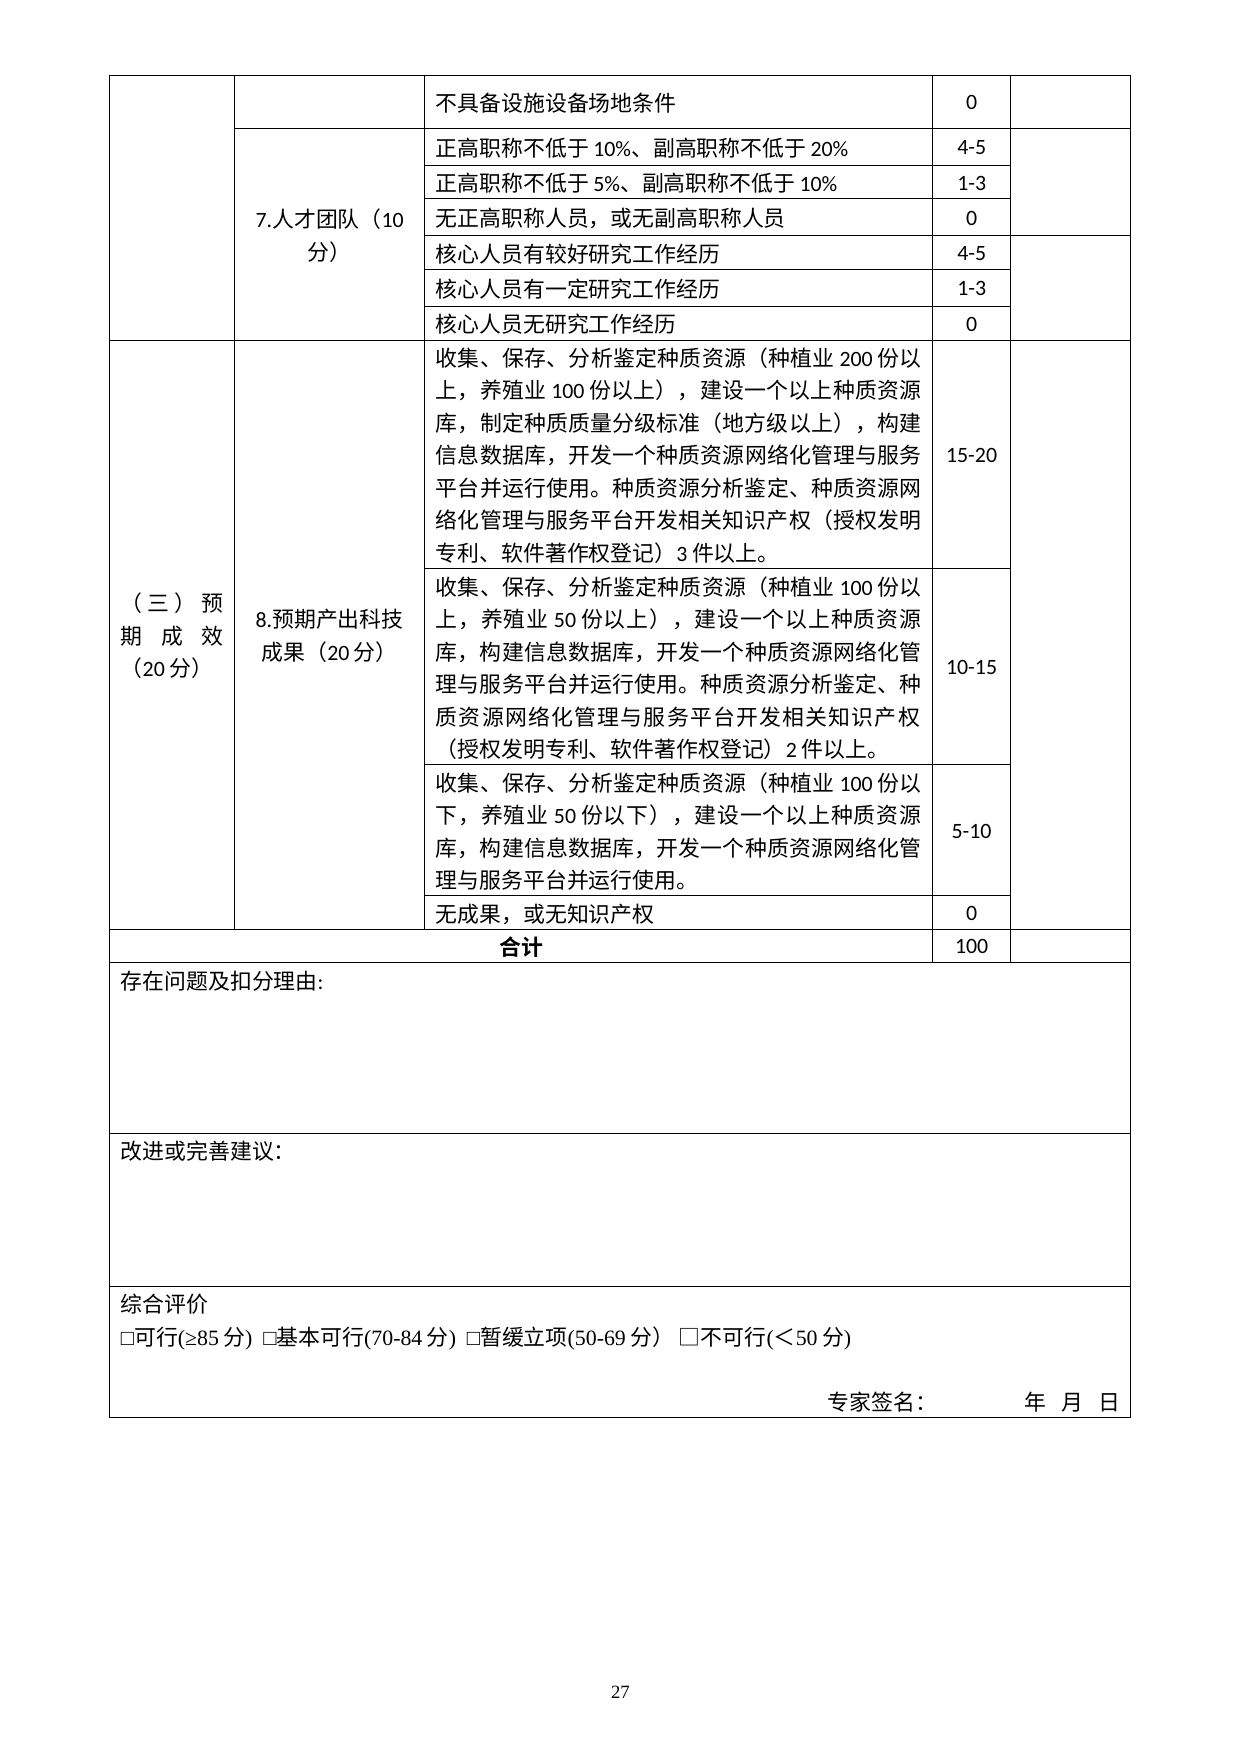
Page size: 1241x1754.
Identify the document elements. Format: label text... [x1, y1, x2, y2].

table_cell [1011, 129, 1130, 235]
table_cell 0 [933, 76, 1010, 128]
table_cell 综合评价 □可行(≥85分) □基本可行(70-84分) □暂缓立项(50-69分） □不可行(＜50分) 专家签名： 年 月 日 [110, 1287, 1130, 1417]
table_cell [1011, 341, 1130, 929]
table_cell 核心人员有较好研究工作经历 [425, 236, 932, 269]
table_cell 收集、保存、分析鉴定种质资源（种植业200份以上，养殖业100份以上），建设一个以上种质资源库，制定种质质量分级标准（地方级以上），构建信息数据库，开发一个种质资源网络化管理与服务平台并运行使用。种质资源分析鉴定、种质资源网络化管理与服务平台开发相关知识产权（授权发明专利、软件著作权登记）3件以上。 [425, 341, 932, 568]
table_cell 4-5 [933, 236, 1010, 269]
table_cell [1011, 236, 1130, 339]
table_cell 5-10 [933, 765, 1010, 895]
table_cell 8.预期产出科技成果（20分） [235, 341, 424, 929]
table_cell 存在问题及扣分理由: [110, 963, 1130, 1133]
table_cell [1011, 930, 1130, 962]
table_cell 无成果，或无知识产权 [425, 896, 932, 929]
table_cell 1-3 [933, 270, 1010, 306]
table_cell 改进或完善建议： [110, 1134, 1130, 1286]
table_cell 无正高职称人员，或无副高职称人员 [425, 199, 932, 235]
table_cell 正高职称不低于10%、副高职称不低于20% [425, 129, 932, 165]
table_cell 4-5 [933, 129, 1010, 165]
table_cell 7.人才团队（10分） [235, 129, 424, 339]
table_cell 0 [933, 199, 1010, 235]
table_cell 核心人员无研究工作经历 [425, 307, 932, 339]
table_cell 不具备设施设备场地条件 [425, 76, 932, 128]
table_cell 1-3 [933, 166, 1010, 198]
table_cell 收集、保存、分析鉴定种质资源（种植业100份以上，养殖业50份以上），建设一个以上种质资源库，构建信息数据库，开发一个种质资源网络化管理与服务平台并运行使用。种质资源分析鉴定、种质资源网络化管理与服务平台开发相关知识产权（授权发明专利、软件著作权登记）2件以上。 [425, 569, 932, 764]
table_cell 100 [933, 930, 1010, 962]
table_cell （三）预期成效（20分） [110, 341, 234, 929]
table_cell 正高职称不低于5%、副高职称不低于10% [425, 166, 932, 198]
table_cell 收集、保存、分析鉴定种质资源（种植业100份以下，养殖业50份以下），建设一个以上种质资源库，构建信息数据库，开发一个种质资源网络化管理与服务平台并运行使用。 [425, 765, 932, 895]
table_cell 合计 [110, 930, 932, 962]
table_cell 0 [933, 896, 1010, 929]
table_cell 15-20 [933, 341, 1010, 568]
table_cell 0 [933, 307, 1010, 339]
table_cell 核心人员有一定研究工作经历 [425, 270, 932, 306]
table_cell 10-15 [933, 569, 1010, 764]
